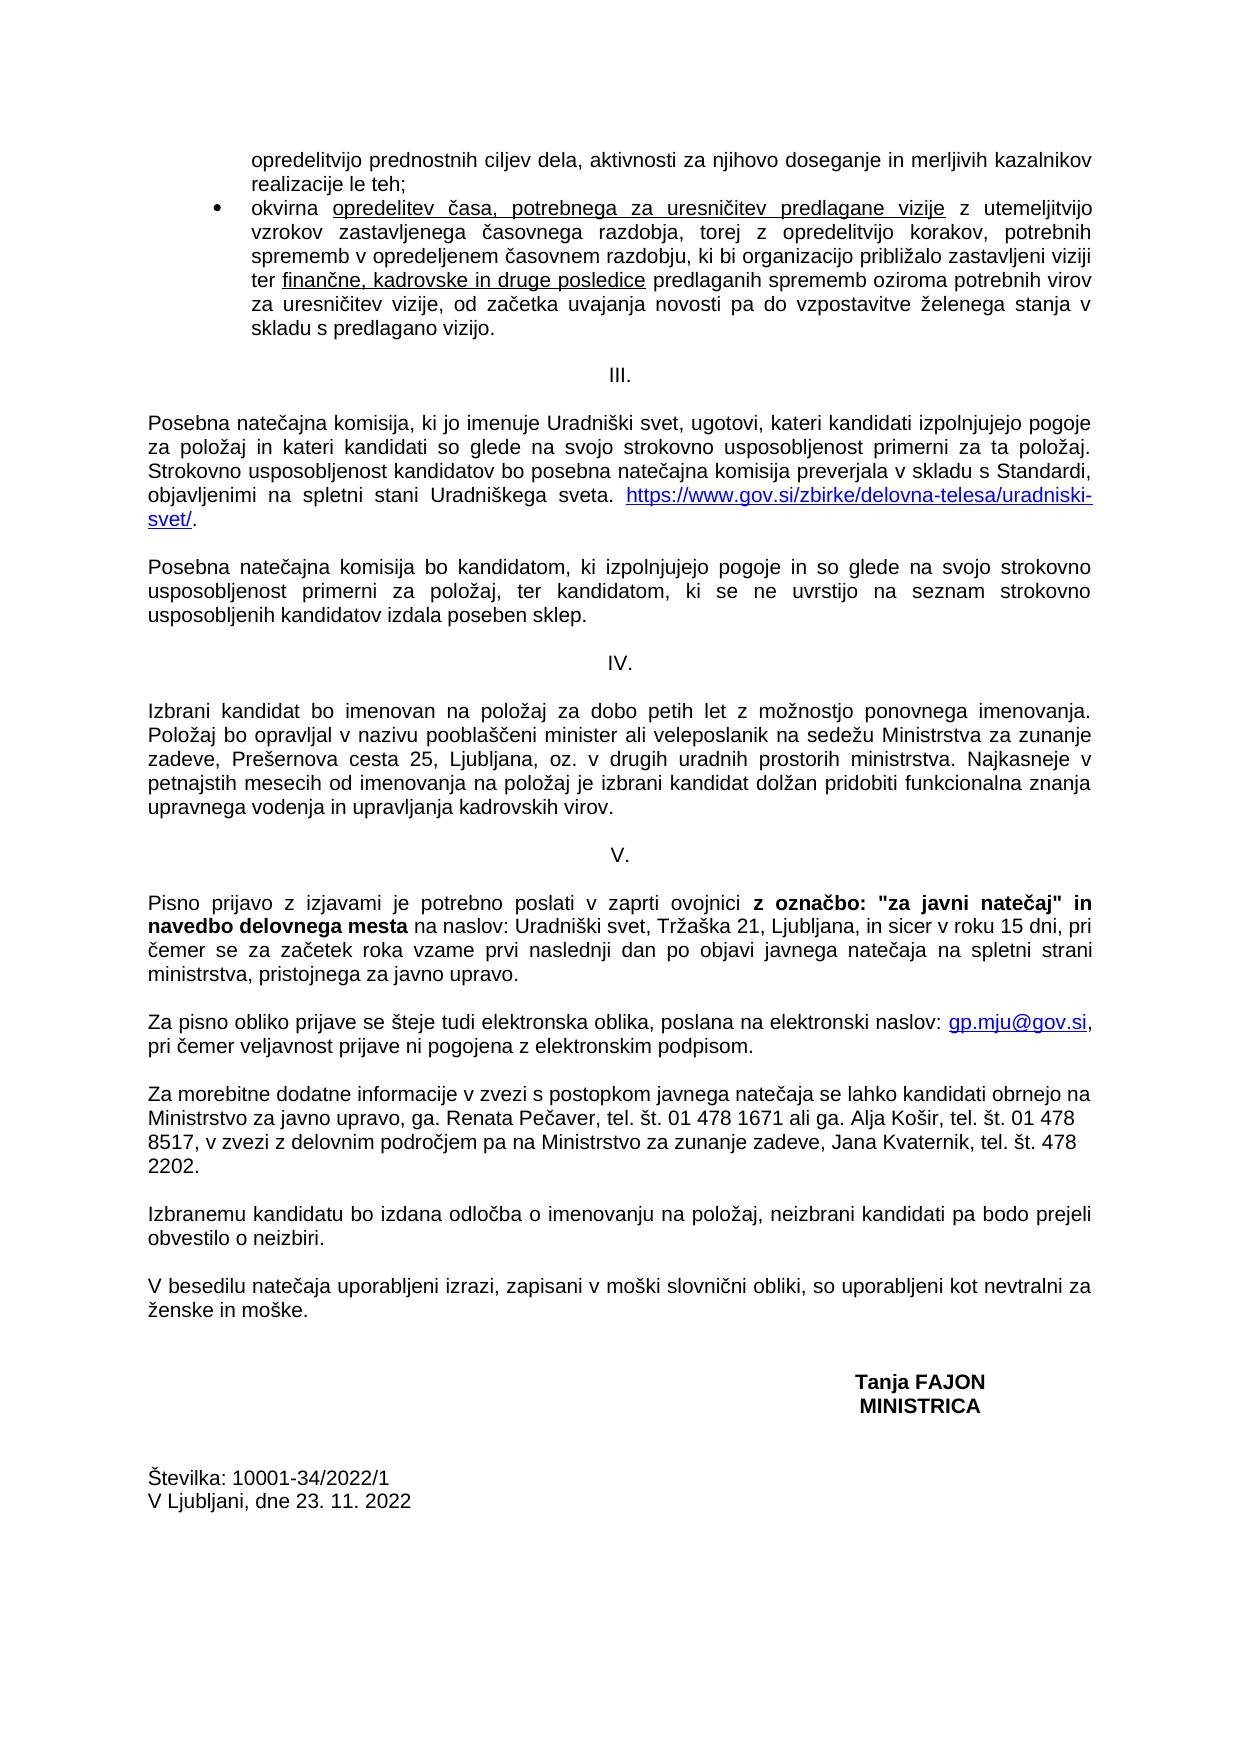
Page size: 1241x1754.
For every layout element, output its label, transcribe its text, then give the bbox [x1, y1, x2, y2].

text Pisno prijavo z izjavami je potrebno poslati v zaprti ovojnici z označbo: "za javni natečaj" in navedbo delovnega mesta na naslov: Uradniški svet, Tržaška 21, Ljubljana, in sicer v roku 15 dni, pri čemer se za začetek roka vzame prvi naslednji dan po objavi javnega natečaja na spletni strani ministrstva, pristojnega za javno upravo. [148, 890, 1093, 986]
text V besedilu natečaja uporabljeni izrazi, zapisani v moški slovnični obliki, so uporabljeni kot nevtralni za ženske in moške. [148, 1274, 1093, 1322]
text Posebna natečajna komisija bo kandidatom, ki izpolnjujejo pogoje in so glede na svojo strokovno usposobljenost primerni za položaj, ter kandidatom, ki se ne uvrstijo na seznam strokovno usposobljenih kandidatov izdala poseben sklep. [148, 555, 1093, 627]
text Izbranemu kandidatu bo izdana odločba o imenovanju na položaj, neizbrani kandidati pa bodo prejeli obvestilo o neizbiri. [148, 1202, 1093, 1250]
text Številka: 10001-34/2022/1 [148, 1465, 1093, 1489]
text V. [148, 842, 1093, 866]
list III. [148, 363, 1093, 387]
text Izbrani kandidat bo imenovan na položaj za dobo petih let z možnostjo ponovnega imenovanja. Položaj bo opravljal v nazivu pooblaščeni minister ali veleposlanik na sedežu Ministrstva za zunanje zadeve, Prešernova cesta 25, Ljubljana, oz. v drugih uradnih prostorih ministrstva. Najkasneje v petnajstih mesecih od imenovanja na položaj je izbrani kandidat dolžan pridobiti funkcionalna znanja upravnega vodenja in upravljanja kadrovskih virov. [148, 699, 1093, 818]
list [213, 148, 1093, 196]
list Posebna natečajna komisija, ki jo imenuje Uradniški svet, ugotovi, kateri kandidati izpolnjujejo pogoje za položaj in kateri kandidati so glede na svojo strokovno usposobljenost primerni za ta položaj. Strokovno usposobljenost kandidatov bo posebna natečajna komisija preverjala v skladu s Standardi, objavljenimi na spletni stani Uradniškega sveta. https://www.gov.si/zbirke/delovna-telesa/uradniski-svet/. [148, 411, 1093, 531]
text Za pisno obliko prijave se šteje tudi elektronska oblika, poslana na elektronski naslov: gp.mju@gov.si, pri čemer veljavnost prijave ni pogojena z elektronskim podpisom. [148, 1010, 1093, 1058]
text Tanja FAJON [748, 1369, 1093, 1393]
text V Ljubljani, dne 23. 11. 2022 [148, 1489, 1093, 1513]
list okvirna opredelitev časa, potrebnega za uresničitev predlagane vizije z utemeljitvijo vzrokov zastavljenega časovnega razdobja, torej z opredelitvijo korakov, potrebnih sprememb v opredeljenem časovnem razdobju, ki bi organizacijo približalo zastavljeni viziji ter finančne, kadrovske in druge posledice predlaganih sprememb oziroma potrebnih virov za uresničitev vizije, od začetka uvajanja novosti pa do vzpostavitve želenega stanja v skladu s predlagano vizijo. [213, 196, 1093, 339]
text MINISTRICA [748, 1393, 1093, 1417]
text Za morebitne dodatne informacije v zvezi s postopkom javnega natečaja se lahko kandidati obrnejo na Ministrstvo za javno upravo, ga. Renata Pečaver, tel. št. 01 478 1671 ali ga. Alja Košir, tel. št. 01 478 8517, v zvezi z delovnim področjem pa na Ministrstvo za zunanje zadeve, Jana Kvaternik, tel. št. 478 2202. [148, 1082, 1093, 1178]
text IV. [148, 651, 1093, 675]
